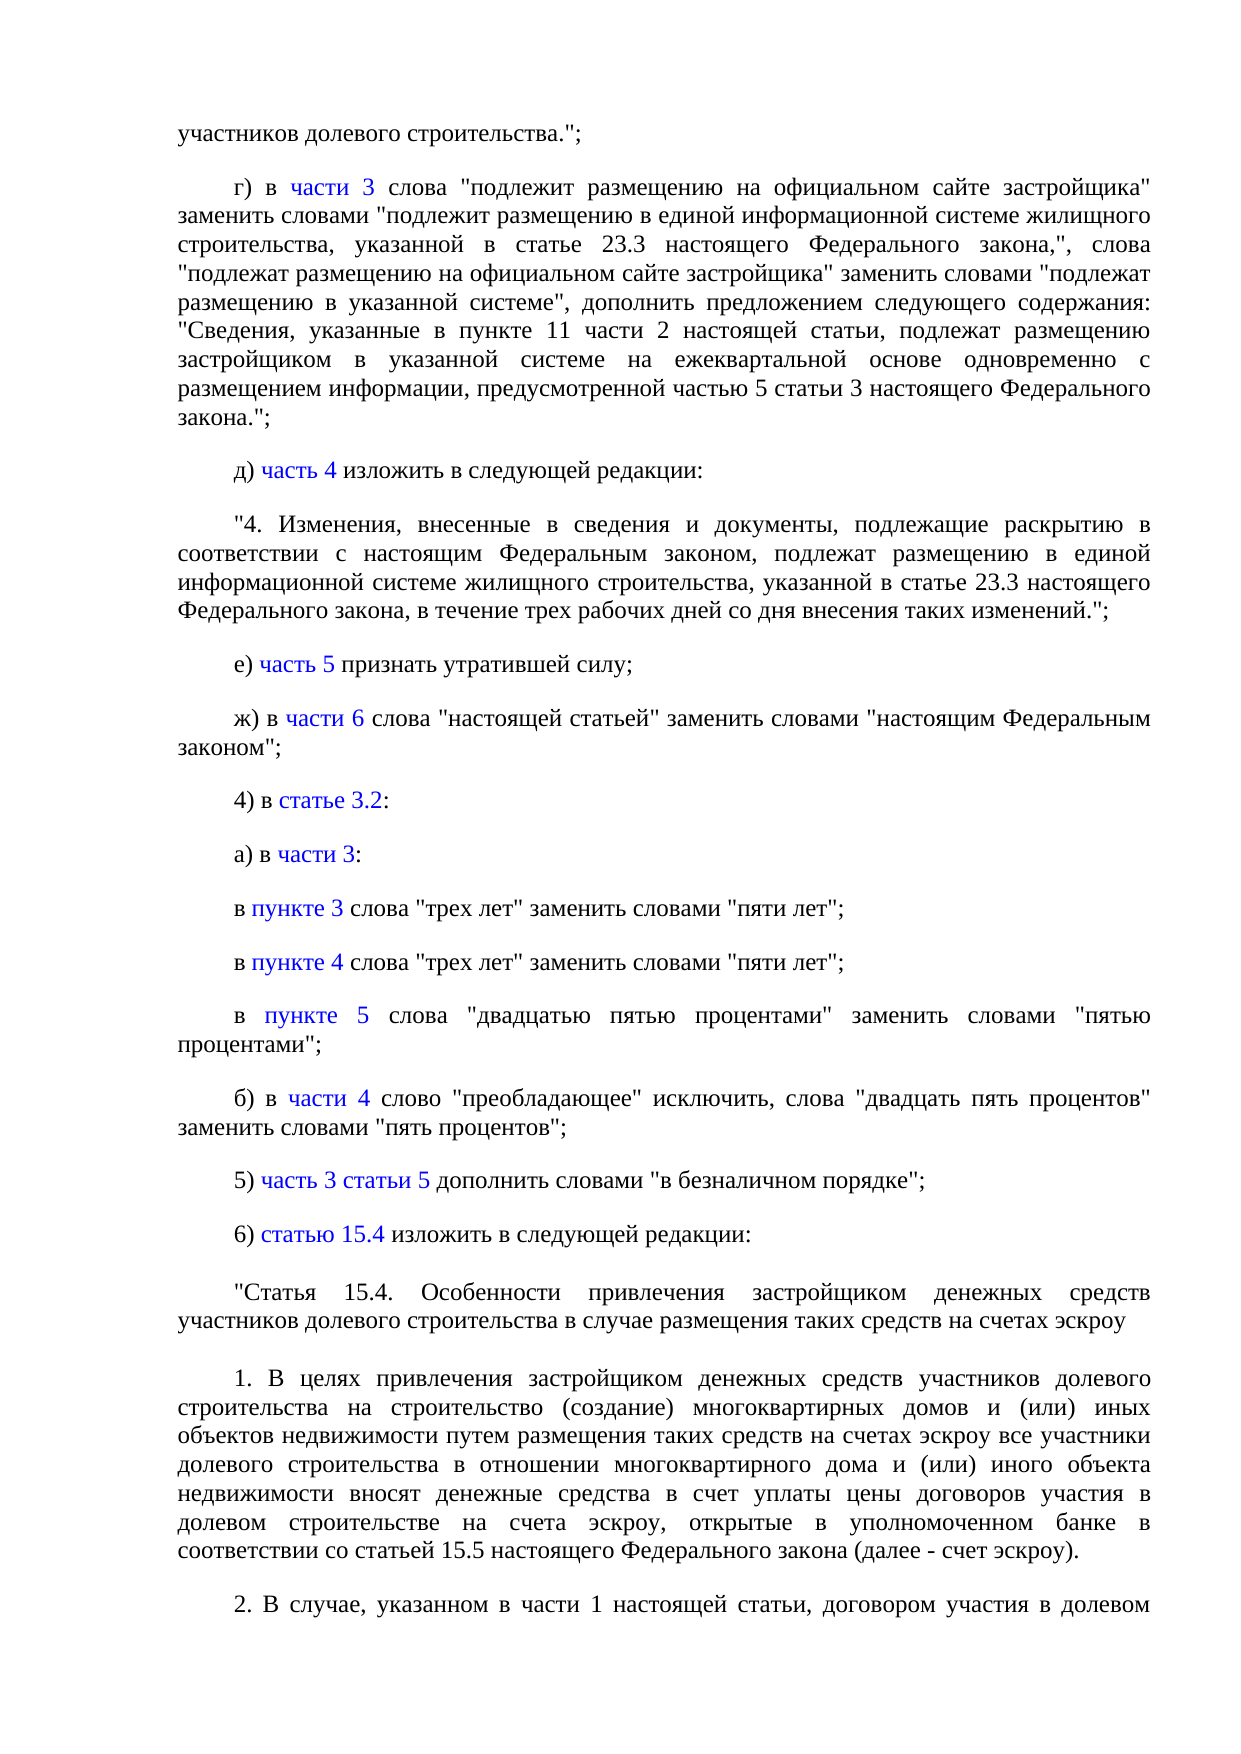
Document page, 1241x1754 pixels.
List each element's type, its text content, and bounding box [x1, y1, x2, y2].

text в пункте 5 слова "двадцатью пятью процентами" заменить словами "пятью процентами"; [177, 1001, 1152, 1058]
text ж) в части 6 слова "настоящей статьей" заменить словами "настоящим Федеральным законом"; [177, 703, 1152, 761]
text б) в части 4 слово "преобладающее" исключить, слова "двадцать пять процентов" заменить словами "пять процентов"; [177, 1083, 1152, 1141]
text г) в части 3 слова "подлежит размещению на официальном сайте застройщика" заменить словами "подлежит размещению в единой информационной системе жилищного строительства, указанной в статье 23.3 настоящего Федерального закона,", слова "подлежат размещению на официальном сайте застройщика" заменить словами "подлежат размещению в указанной системе", дополнить предложением следующего содержания: "Сведения, указанные в пункте 11 части 2 настоящей статьи, подлежат размещению застройщиком в указанной системе на ежеквартальной основе одновременно с размещением информации, предусмотренной частью 5 статьи 3 настоящего Федерального закона."; [177, 172, 1152, 431]
text в пункте 4 слова "трех лет" заменить словами "пяти лет"; [177, 947, 1152, 976]
text е) часть 5 признать утратившей силу; [177, 649, 1152, 678]
text "4. Изменения, внесенные в сведения и документы, подлежащие раскрытию в соответствии с настоящим Федеральным законом, подлежат размещению в единой информационной системе жилищного строительства, указанной в статье 23.3 настоящего Федерального закона, в течение трех рабочих дней со дня внесения таких изменений."; [177, 509, 1152, 624]
text в пункте 3 слова "трех лет" заменить словами "пяти лет"; [177, 893, 1152, 922]
text 1. В целях привлечения застройщиком денежных средств участников долевого строительства на строительство (создание) многоквартирных домов и (или) иных объектов недвижимости путем размещения таких средств на счетах эскроу все участники долевого строительства в отношении многоквартирного дома и (или) иного объекта недвижимости вносят денежные средства в счет уплаты цены договоров участия в долевом строительстве на счета эскроу, открытые в уполномоченном банке в соответствии со статьей 15.5 настоящего Федерального закона (далее - счет эскроу). [177, 1363, 1152, 1564]
text "Статья 15.4. Особенности привлечения застройщиком денежных средств участников долевого строительства в случае размещения таких средств на счетах эскроу [177, 1277, 1152, 1334]
text 6) статью 15.4 изложить в следующей редакции: [177, 1219, 1152, 1248]
text 4) в статье 3.2: [177, 786, 1152, 814]
text 5) часть 3 статьи 5 дополнить словами "в безналичном порядке"; [177, 1166, 1152, 1194]
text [177, 1589, 1152, 1618]
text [177, 118, 1152, 147]
text д) часть 4 изложить в следующей редакции: [177, 456, 1152, 484]
text а) в части 3: [177, 839, 1152, 868]
